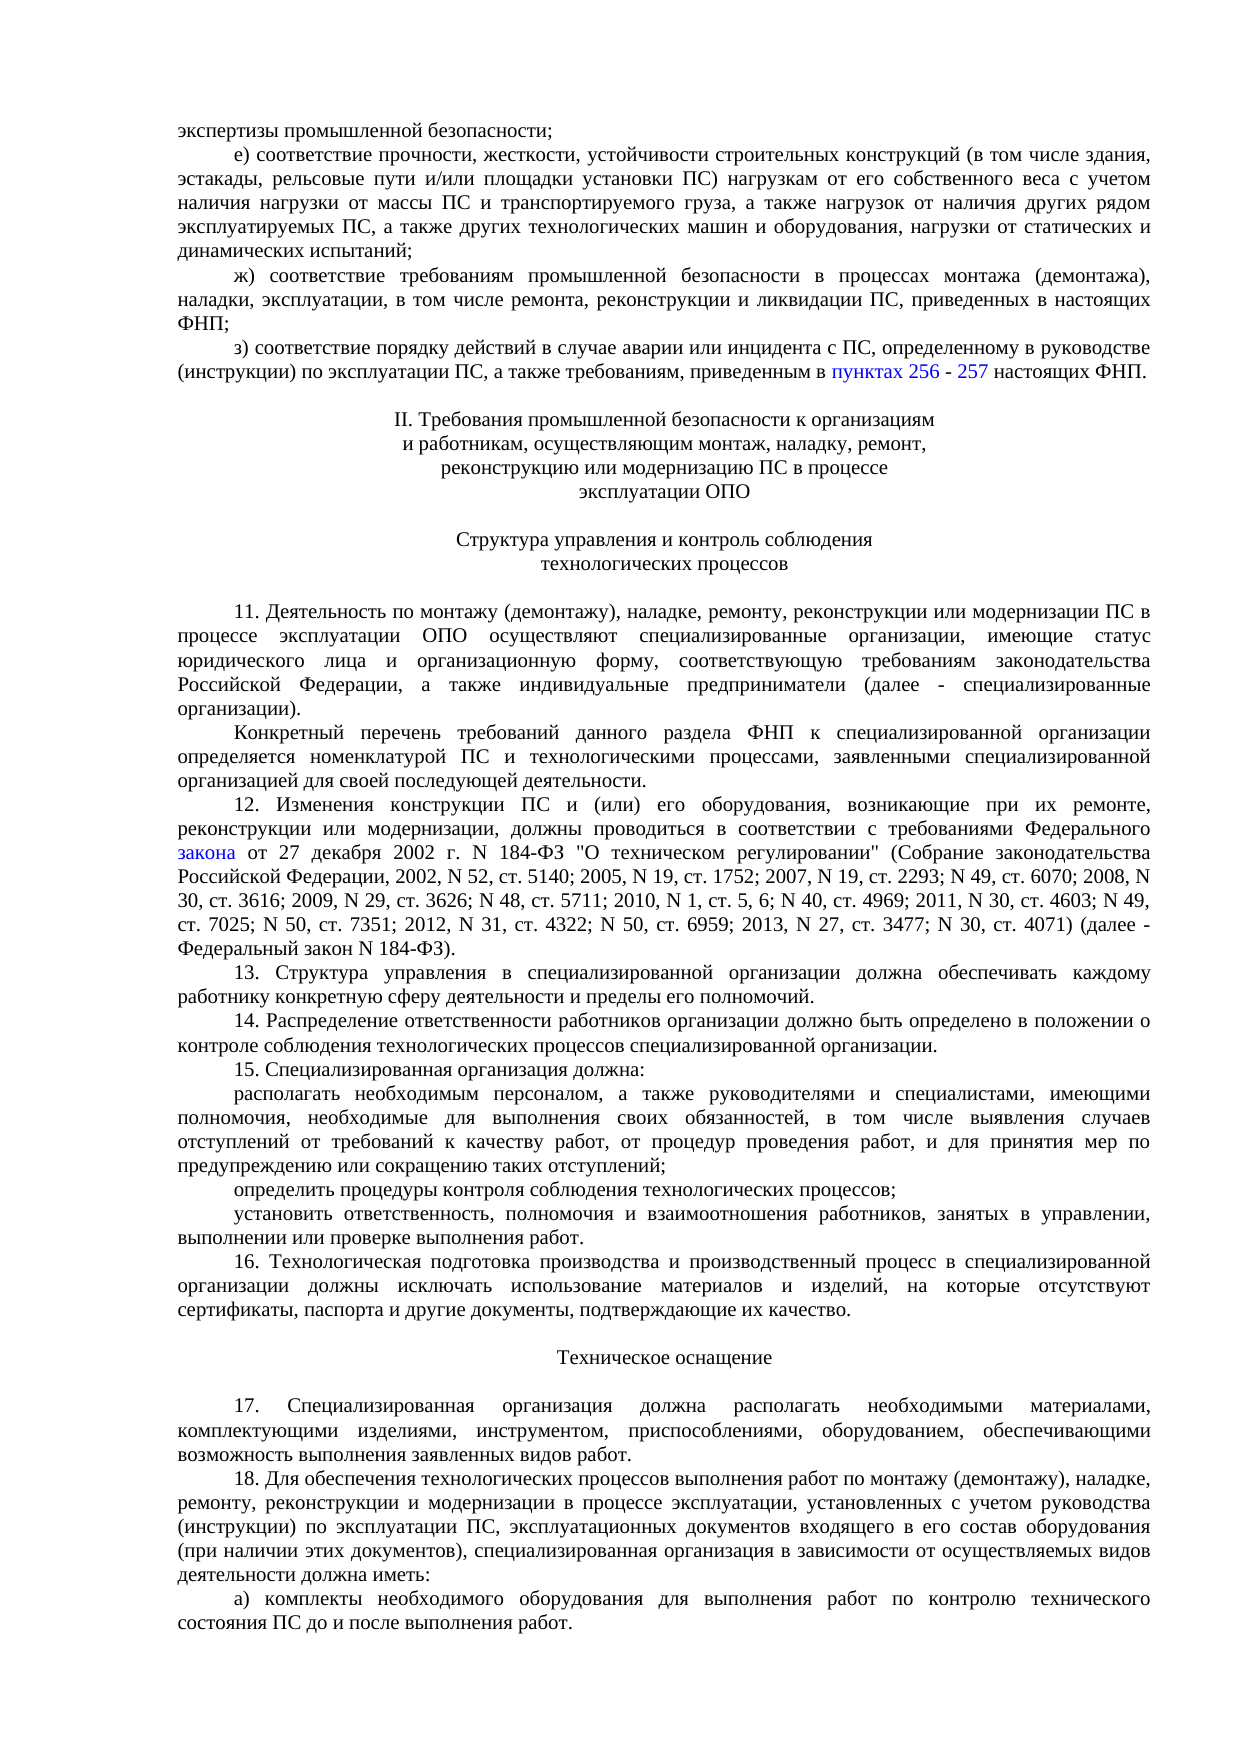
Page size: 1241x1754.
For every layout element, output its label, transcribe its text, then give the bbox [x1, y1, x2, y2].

text 15. Специализированная организация должна: [177, 1057, 1152, 1081]
text II. Требования промышленной безопасности к организациям [177, 407, 1152, 431]
text 13. Структура управления в специализированной организации должна обеспечивать каждому работнику конкретную сферу деятельности и пределы его полномочий. [177, 960, 1152, 1008]
text 12. Изменения конструкции ПС и (или) его оборудования, возникающие при их ремонте, реконструкции или модернизации, должны проводиться в соответствии с требованиями Федерального закона от 27 декабря 2002 г. N 184-ФЗ "О техническом регулировании" (Собрание законодательства Российской Федерации, 2002, N 52, ст. 5140; 2005, N 19, ст. 1752; 2007, N 19, ст. 2293; N 49, ст. 6070; 2008, N 30, ст. 3616; 2009, N 29, ст. 3626; N 48, ст. 5711; 2010, N 1, ст. 5, 6; N 40, ст. 4969; 2011, N 30, ст. 4603; N 49, ст. 7025; N 50, ст. 7351; 2012, N 31, ст. 4322; N 50, ст. 6959; 2013, N 27, ст. 3477; N 30, ст. 4071) (далее - Федеральный закон N 184-ФЗ). [177, 792, 1152, 960]
text 16. Технологическая подготовка производства и производственный процесс в специализированной организации должны исключать использование материалов и изделий, на которые отсутствуют сертификаты, паспорта и другие документы, подтверждающие их качество. [177, 1249, 1152, 1321]
text установить ответственность, полномочия и взаимоотношения работников, занятых в управлении, выполнении или проверке выполнения работ. [177, 1201, 1152, 1249]
text ж) соответствие требованиям промышленной безопасности в процессах монтажа (демонтажа), наладки, эксплуатации, в том числе ремонта, реконструкции и ликвидации ПС, приведенных в настоящих ФНП; [177, 262, 1152, 335]
text е) соответствие прочности, жесткости, устойчивости строительных конструкций (в том числе здания, эстакады, рельсовые пути и/или площадки установки ПС) нагрузкам от его собственного веса с учетом наличия нагрузки от массы ПС и транспортируемого груза, а также нагрузок от наличия других рядом эксплуатируемых ПС, а также других технологических машин и оборудования, нагрузки от статических и динамических испытаний; [177, 142, 1152, 262]
text з) соответствие порядку действий в случае аварии или инцидента с ПС, определенному в руководстве (инструкции) по эксплуатации ПС, а также требованиям, приведенным в пунктах 256 - 257 настоящих ФНП. [177, 335, 1152, 383]
text 18. Для обеспечения технологических процессов выполнения работ по монтажу (демонтажу), наладке, ремонту, реконструкции и модернизации в процессе эксплуатации, установленных с учетом руководства (инструкции) по эксплуатации ПС, эксплуатационных документов входящего в его состав оборудования (при наличии этих документов), специализированная организация в зависимости от осуществляемых видов деятельности должна иметь: [177, 1466, 1152, 1586]
text определить процедуры контроля соблюдения технологических процессов; [177, 1177, 1152, 1201]
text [177, 118, 1152, 142]
text Структура управления и контроль соблюдения [177, 527, 1152, 551]
text 11. Деятельность по монтажу (демонтажу), наладке, ремонту, реконструкции или модернизации ПС в процессе эксплуатации ОПО осуществляют специализированные организации, имеющие статус юридического лица и организационную форму, соответствующую требованиям законодательства Российской Федерации, а также индивидуальные предприниматели (далее - специализированные организации). [177, 599, 1152, 720]
text и работникам, осуществляющим монтаж, наладку, ремонт, [177, 431, 1152, 455]
text технологических процессов [177, 551, 1152, 575]
text располагать необходимым персоналом, а также руководителями и специалистами, имеющими полномочия, необходимые для выполнения своих обязанностей, в том числе выявления случаев отступлений от требований к качеству работ, от процедур проведения работ, и для принятия мер по предупреждению или сокращению таких отступлений; [177, 1081, 1152, 1177]
text 14. Распределение ответственности работников организации должно быть определено в положении о контроле соблюдения технологических процессов специализированной организации. [177, 1008, 1152, 1057]
text 17. Специализированная организация должна располагать необходимыми материалами, комплектующими изделиями, инструментом, приспособлениями, оборудованием, обеспечивающими возможность выполнения заявленных видов работ. [177, 1393, 1152, 1466]
text Конкретный перечень требований данного раздела ФНП к специализированной организации определяется номенклатурой ПС и технологическими процессами, заявленными специализированной организацией для своей последующей деятельности. [177, 720, 1152, 792]
text а) комплекты необходимого оборудования для выполнения работ по контролю технического состояния ПС до и после выполнения работ. [177, 1586, 1152, 1634]
text Техническое оснащение [177, 1345, 1152, 1369]
text эксплуатации ОПО [177, 479, 1152, 503]
text реконструкцию или модернизацию ПС в процессе [177, 455, 1152, 479]
